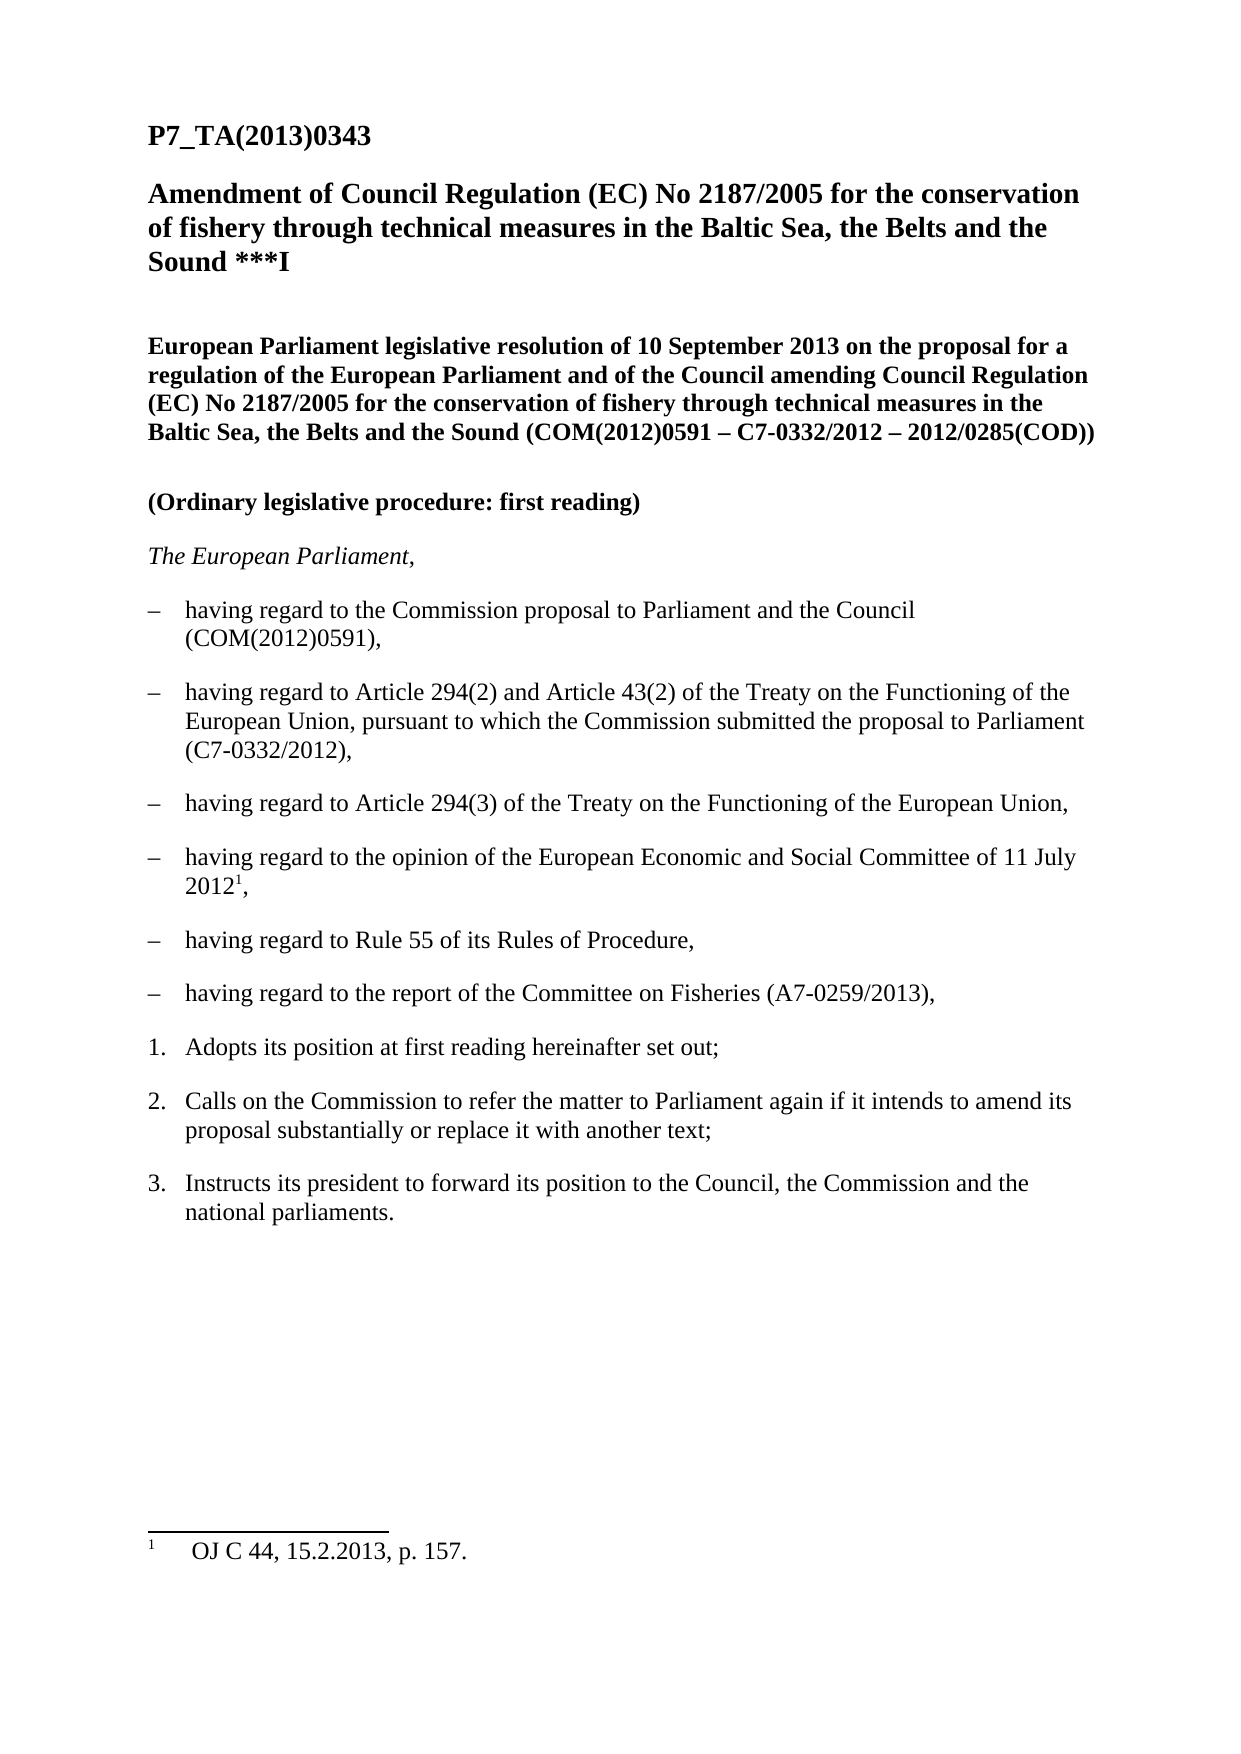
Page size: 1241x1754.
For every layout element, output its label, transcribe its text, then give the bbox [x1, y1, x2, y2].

text The European Parliament, [148, 541, 1110, 570]
subtitle P7_TA(2013)0343 [148, 118, 1110, 152]
text 2. Calls on the Commission to refer the matter to Parliament again if it intends to amend its proposal substantially or replace it with another text; [148, 1086, 1110, 1143]
subtitle European Parliament legislative resolution of 10 September 2013 on the proposal for a regulation of the European Parliament and of the Council amending Council Regulation (EC) No 2187/2005 for the conservation of fishery through technical measures in the Baltic Sea, the Belts and the Sound (COM(2012)0591 – C7-0332/2012 – 2012/0285(COD)) [148, 331, 1110, 446]
text – having regard to the report of the Committee on Fisheries (A7-0259/2013), [148, 978, 1110, 1007]
text (Ordinary legislative procedure: first reading) [148, 487, 1110, 516]
text – having regard to Article 294(3) of the Treaty on the Functioning of the European Union, [148, 788, 1110, 817]
text – having regard to Rule 55 of its Rules of Procedure, [148, 925, 1110, 953]
text 1. Adopts its position at first reading hereinafter set out; [148, 1032, 1110, 1061]
subtitle Amendment of Council Regulation (EC) No 2187/2005 for the conservation of fishery through technical measures in the , the Belts and the Sound ***I [148, 177, 1110, 277]
text 3. Instructs its president to forward its position to the Council, the Commission and the national parliaments. [148, 1168, 1110, 1226]
text – having regard to the opinion of the European Economic and Social Committee of 11 July 2012, [148, 842, 1110, 900]
text – having regard to the Commission proposal to Parliament and the Council (COM(2012)0591), [148, 595, 1110, 652]
text – having regard to Article 294(2) and Article 43(2) of the Treaty on the Functioning of the European Union, pursuant to which the Commission submitted the proposal to Parliament (C7-0332/2012), [148, 677, 1110, 763]
